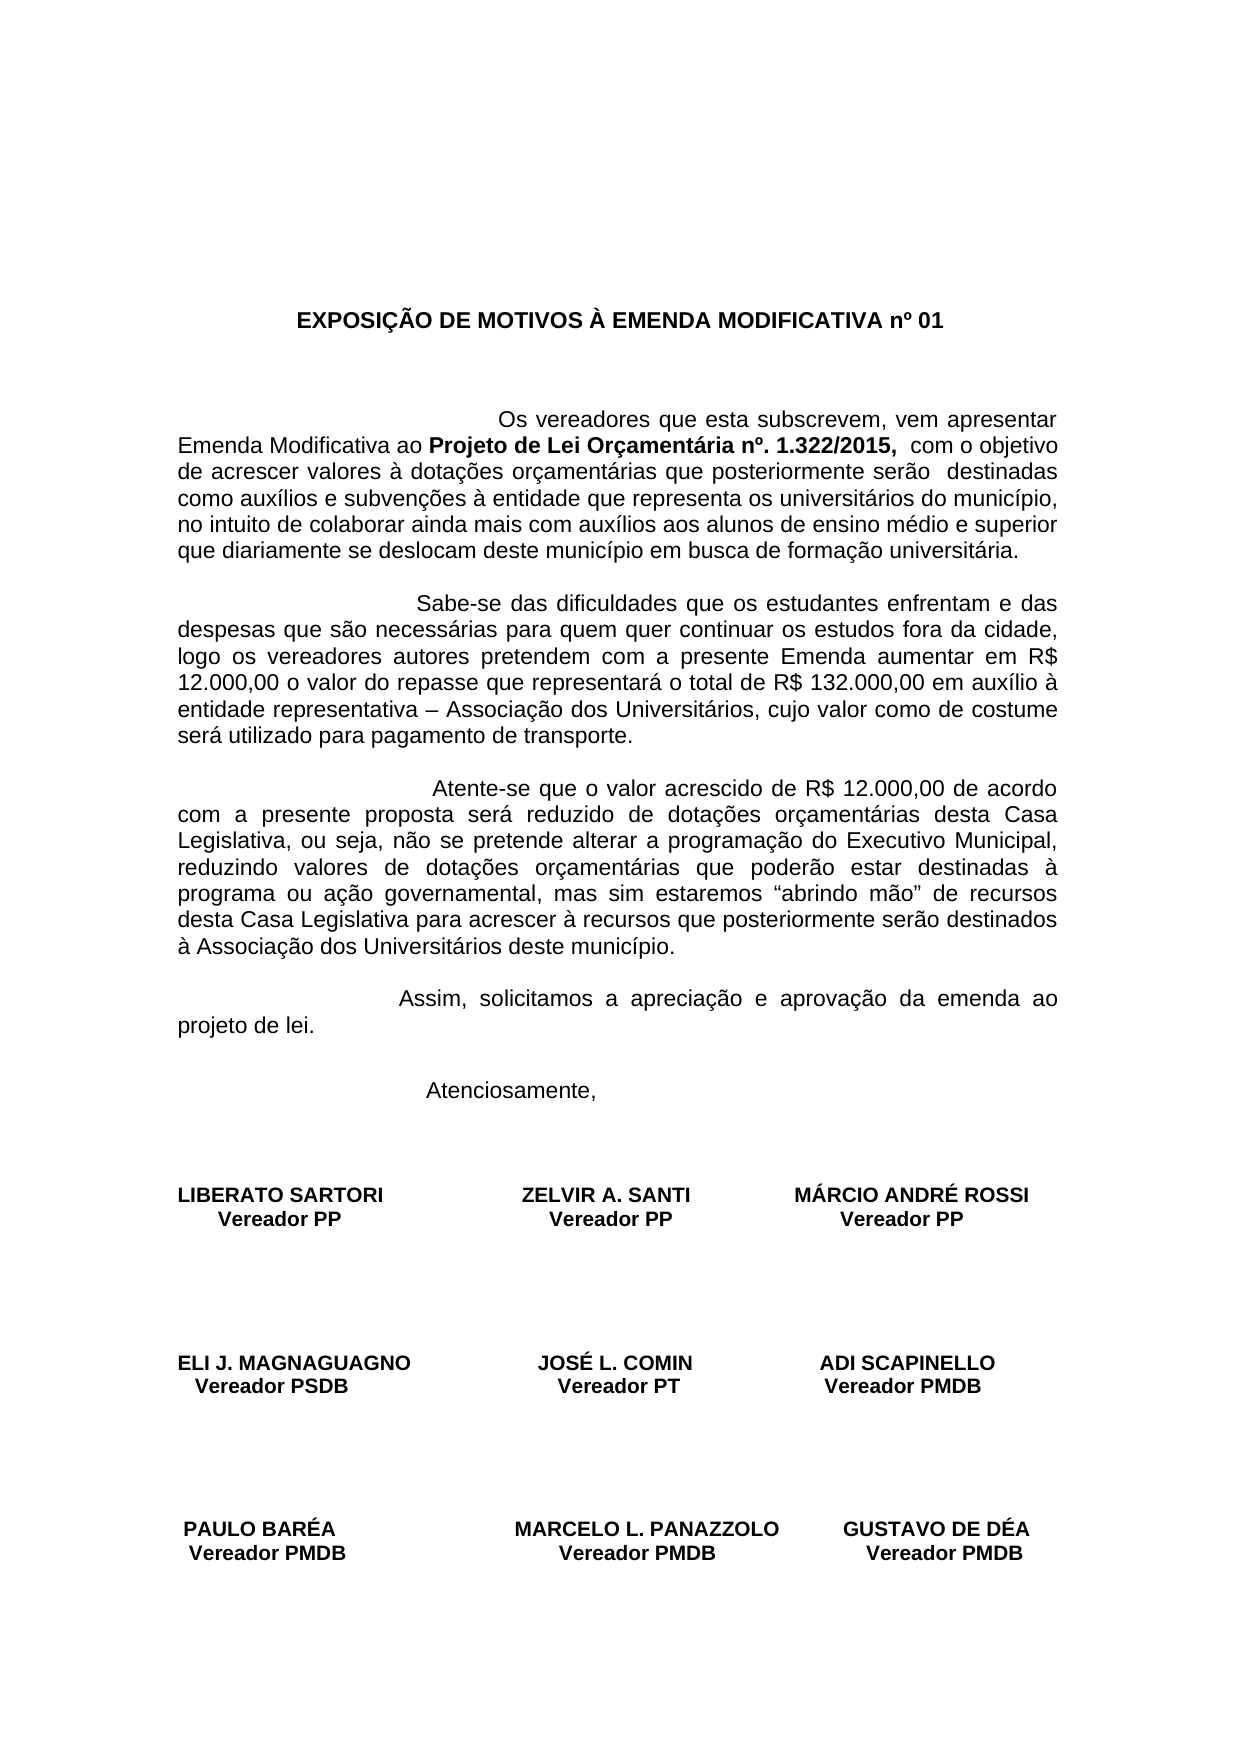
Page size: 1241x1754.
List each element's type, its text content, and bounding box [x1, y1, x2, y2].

text Vereador PP Vereador PP Vereador PP [177, 1207, 1063, 1231]
text Os vereadores que esta subscrevem, vem apresentar Emenda Modificativa ao Projeto de Lei Orçamentária nº. 1.322/2015, com o objetivo de acrescer valores à dotações orçamentárias que posteriormente serão destinadas como auxílios e subvenções à entidade que representa os universitários do município, no intuito de colaborar ainda mais com auxílios aos alunos de ensino médio e superior que diariamente se deslocam deste município em busca de formação universitária. [177, 406, 1058, 564]
text PAULO BARÉA MARCELO L. PANAZZOLO GUSTAVO DE DÉA [177, 1516, 1063, 1540]
text EXPOSIÇÃO DE MOTIVOS À EMENDA MODIFICATIVA nº 01 [177, 307, 1063, 334]
text Vereador PSDB Vereador PT Vereador PMDB [177, 1374, 1063, 1398]
text Atente-se que o valor acrescido de R$ 12.000,00 de acordo com a presente proposta será reduzido de dotações orçamentárias desta Casa Legislativa, ou seja, não se pretende alterar a programação do Executivo Municipal, reduzindo valores de dotações orçamentárias que poderão estar destinadas à programa ou ação governamental, mas sim estaremos “abrindo mão” de recursos desta Casa Legislativa para acrescer à recursos que posteriormente serão destinados à Associação dos Universitários deste município. [177, 774, 1058, 959]
text ELI J. MAGNAGUAGNO JOSÉ L. COMIN ADI SCAPINELLO [177, 1350, 1063, 1374]
text Vereador PMDB Vereador PMDB Vereador PMDB [177, 1540, 1063, 1564]
text Atenciosamente, [177, 1077, 1063, 1103]
text Assim, solicitamos a apreciação e aprovação da emenda ao projeto de lei. [177, 985, 1058, 1038]
text LIBERATO SARTORI ZELVIR A. SANTI MÁRCIO ANDRÉ ROSSI [177, 1183, 1063, 1207]
text Sabe-se das dificuldades que os estudantes enfrentam e das despesas que são necessárias para quem quer continuar os estudos fora da cidade, logo os vereadores autores pretendem com a presente Emenda aumentar em R$ 12.000,00 o valor do repasse que representará o total de R$ 132.000,00 em auxílio à entidade representativa – Associação dos Universitários, cujo valor como de costume será utilizado para pagamento de transporte. [177, 590, 1058, 748]
